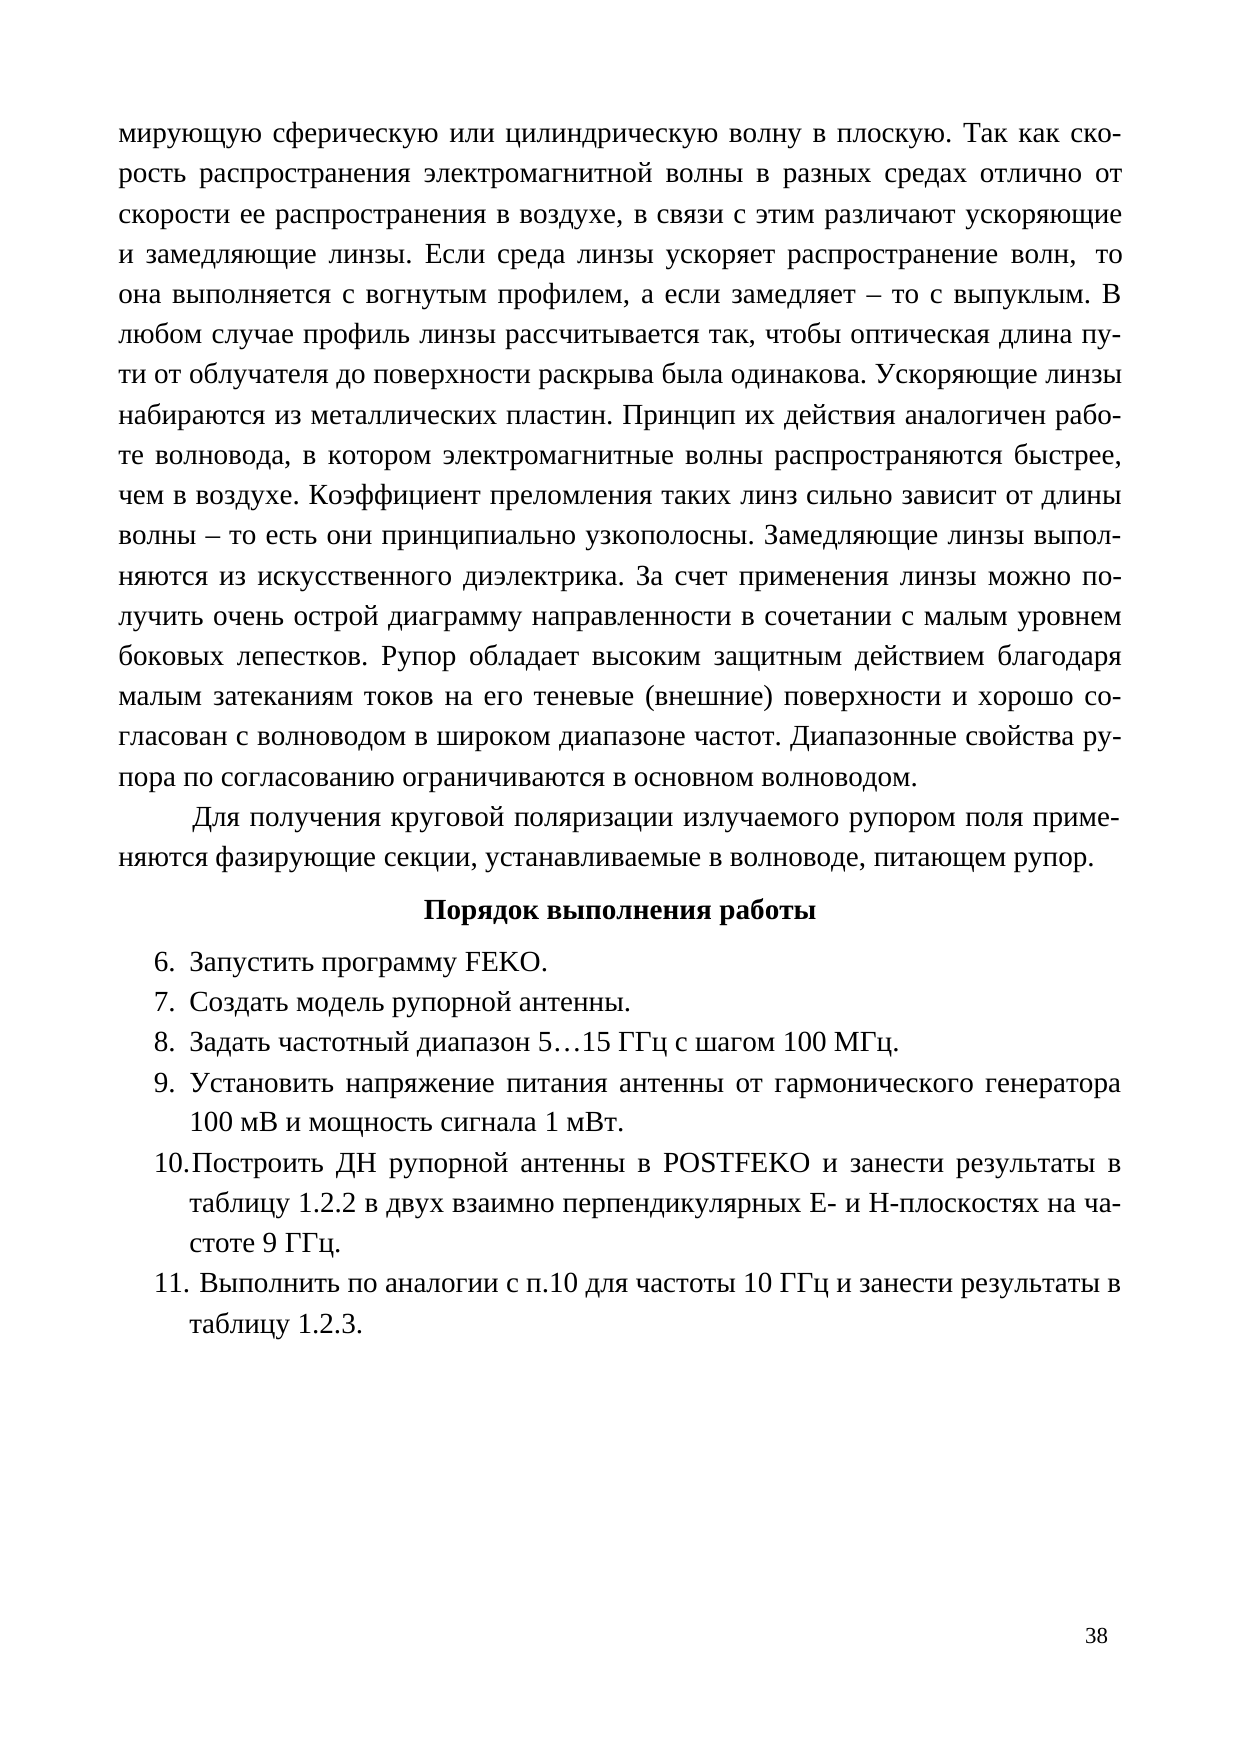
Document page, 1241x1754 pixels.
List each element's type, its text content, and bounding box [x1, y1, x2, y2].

subtitle Порядок выполнения работы [424, 892, 1155, 926]
list Создать модель рупорной антенны. [153, 984, 1155, 1018]
list Построить ДН рупорной антенны в POSTFEKO и занести результаты в таблицу 1.2.2 в двух взаимно перпендикулярных E- и H-плоскостях на ча- стоте 9 ГГц. [153, 1145, 1122, 1259]
list Задать частотный диапазон 5…15 ГГц с шагом 100 МГц. [153, 1024, 1155, 1058]
text мирующую сферическую или цилиндрическую волну в плоскую. Так как ско- рость распространения электромагнитной волны в разных средах отлично от скорости ее распространения в воздухе, в связи с этим различают ускоряющие и замедляющие линзы. Если среда линзы ускоряет распространение волн, то она выполняется с вогнутым профилем, а если замедляет – то с выпуклым. В любом случае профиль линзы рассчитывается так, чтобы оптическая длина пу- ти от облучателя до поверхности раскрыва была одинакова. Ускоряющие линзы набираются из металлических пластин. Принцип их действия аналогичен рабо- те волновода, в котором электромагнитные волны распространяются быстрее, чем в воздухе. Коэффициент преломления таких линз сильно зависит от длины волны – то есть они принципиально узкополосны. Замедляющие линзы выпол- няются из искусственного диэлектрика. За счет применения линзы можно по- лучить очень острой диаграмму направленности в сочетании с малым уровнем боковых лепестков. Рупор обладает высоким защитным действием благодаря малым затеканиям токов на его теневые (внешние) поверхности и хорошо со- гласован с волноводом в широком диапазоне частот. Диапазонные свойства ру- пора по согласованию ограничиваются в основном волноводом. [118, 115, 1123, 792]
list Выполнить по аналогии с п.10 для частоты 10 ГГц и занести результаты в таблицу 1.2.3. [153, 1265, 1122, 1339]
list Запустить программу FEKO. [153, 944, 1155, 978]
text Для получения круговой поляризации излучаемого рупором поля приме- няются фазирующие секции, устанавливаемые в волноводе, питающем рупор. [118, 799, 1121, 872]
list Установить напряжение питания антенны от гармонического генератора 100 мВ и мощность сигнала 1 мВт. [153, 1065, 1122, 1138]
